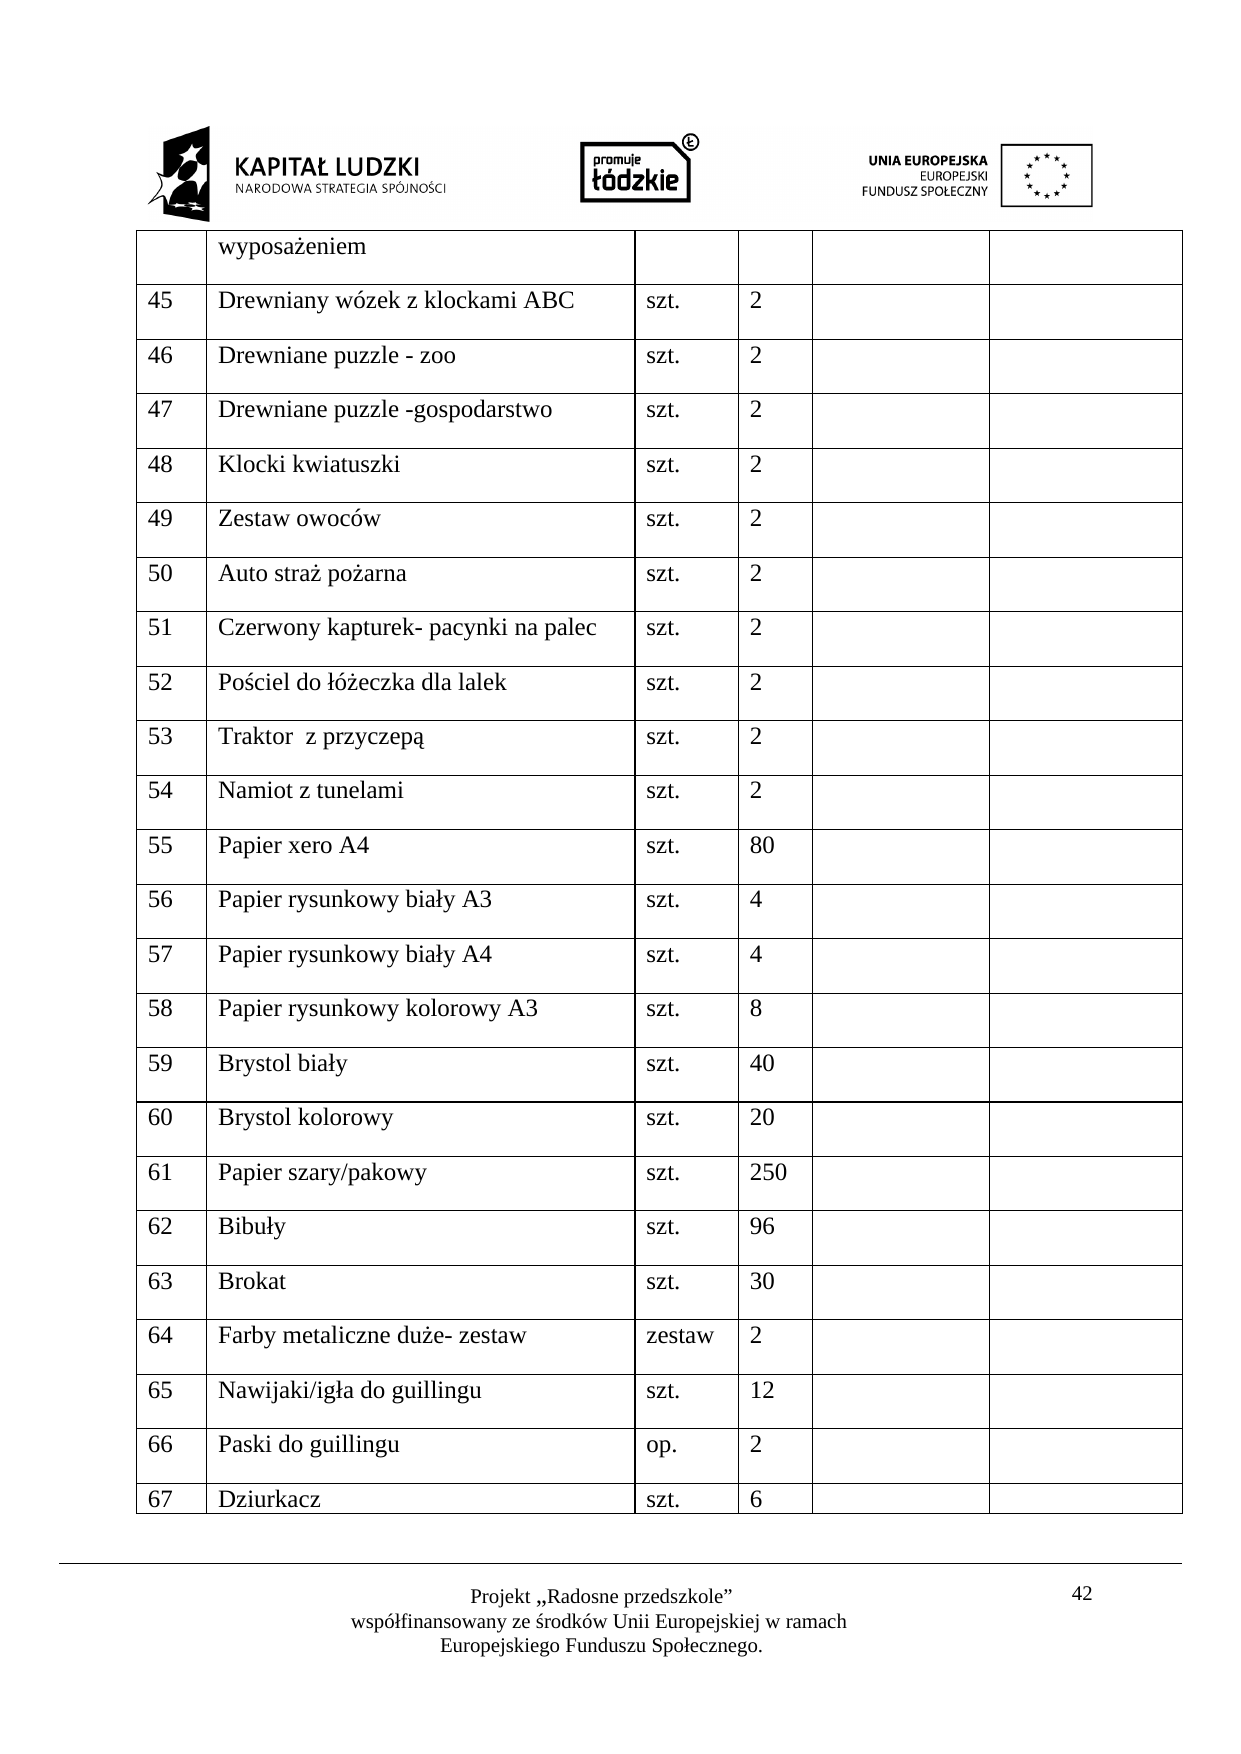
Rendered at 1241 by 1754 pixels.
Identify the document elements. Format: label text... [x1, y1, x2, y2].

table_cell 250 [739, 1157, 812, 1210]
table_cell 80 [739, 830, 812, 883]
table_cell 96 [739, 1211, 812, 1265]
table_cell [813, 1266, 989, 1319]
table_cell Nawijaki/igła do guillingu [207, 1375, 634, 1428]
table_cell 40 [739, 1048, 812, 1101]
table_cell szt. [636, 558, 738, 611]
table_cell [813, 776, 989, 829]
table_cell szt. [636, 1157, 738, 1210]
table_cell zestaw [636, 1320, 738, 1374]
table_cell [990, 1266, 1182, 1319]
table_cell Farby metaliczne duże- zestaw [207, 1320, 634, 1374]
table_cell 4 [739, 939, 812, 992]
table_cell Zestaw owoców [207, 503, 634, 557]
table_cell 2 [739, 231, 812, 284]
table_cell 2 [739, 340, 812, 393]
table_cell [813, 1484, 989, 1513]
table_cell [990, 994, 1182, 1047]
table_cell szt. [636, 1266, 738, 1319]
table_cell 8 [739, 994, 812, 1047]
table_cell [990, 939, 1182, 992]
table_cell szt. [636, 612, 738, 666]
table_cell [813, 1429, 989, 1483]
table_cell szt. [636, 939, 738, 992]
table_cell 2 [739, 667, 812, 720]
table_cell [990, 558, 1182, 611]
table_cell [813, 503, 989, 557]
table_cell 66 [137, 1429, 206, 1483]
table_cell Traktor z przyczepą [207, 721, 634, 774]
table_cell Papier rysunkowy biały A4 [207, 939, 634, 992]
table_cell [990, 449, 1182, 502]
table_cell [990, 830, 1182, 883]
table_cell [990, 285, 1182, 339]
table_cell Drewniana Arka Noego z wyposażeniem [207, 231, 634, 284]
table_cell [990, 1429, 1182, 1483]
table_cell [813, 231, 989, 284]
table_cell 4 [739, 885, 812, 938]
table_cell 61 [137, 1157, 206, 1210]
table_cell 2 [739, 449, 812, 502]
table_cell 58 [137, 994, 206, 1047]
table_cell [990, 1484, 1182, 1513]
table_cell 2 [739, 721, 812, 774]
table_cell [990, 776, 1182, 829]
table_cell 6 [739, 1484, 812, 1513]
table_cell Czerwony kapturek- pacynki na palec [207, 612, 634, 666]
table_cell [813, 885, 989, 938]
table_cell szt. [636, 1211, 738, 1265]
table_cell 2 [739, 285, 812, 339]
table_cell 57 [137, 939, 206, 992]
table_cell 65 [137, 1375, 206, 1428]
table_cell Paski do guillingu [207, 1429, 634, 1483]
table_cell szt. [636, 721, 738, 774]
table_cell 62 [137, 1211, 206, 1265]
table_cell [813, 1375, 989, 1428]
table_cell szt. [636, 1103, 738, 1156]
table_cell 50 [137, 558, 206, 611]
table_cell [813, 667, 989, 720]
table_cell 56 [137, 885, 206, 938]
table_cell 2 [739, 503, 812, 557]
table_cell Papier rysunkowy kolorowy A3 [207, 994, 634, 1047]
table_cell Drewniane puzzle -gospodarstwo [207, 394, 634, 448]
table_cell szt. [636, 994, 738, 1047]
table_cell [990, 340, 1182, 393]
table_cell Papier szary/pakowy [207, 1157, 634, 1210]
table_cell [813, 1103, 989, 1156]
table_cell 46 [137, 340, 206, 393]
table_cell [813, 939, 989, 992]
table_cell [990, 1103, 1182, 1156]
table_cell [813, 612, 989, 666]
table_cell szt. [636, 394, 738, 448]
table_cell 45 [137, 285, 206, 339]
table_cell [990, 394, 1182, 448]
table_cell Drewniane puzzle - zoo [207, 340, 634, 393]
table_cell 2 [739, 612, 812, 666]
table_cell Namiot z tunelami [207, 776, 634, 829]
table_cell [990, 503, 1182, 557]
table_cell Klocki kwiatuszki [207, 449, 634, 502]
table_cell 60 [137, 1103, 206, 1156]
table_cell [990, 1048, 1182, 1101]
table_cell szt. [636, 449, 738, 502]
table_cell [813, 994, 989, 1047]
table_cell 2 [739, 1429, 812, 1483]
table_cell szt. [636, 285, 738, 339]
table_cell 47 [137, 394, 206, 448]
table_cell 20 [739, 1103, 812, 1156]
table_cell 2 [739, 1320, 812, 1374]
table_cell szt. [636, 503, 738, 557]
table_cell 53 [137, 721, 206, 774]
table_cell Papier xero A4 [207, 830, 634, 883]
table_cell Dziurkacz [207, 1484, 634, 1513]
table_cell szt. [636, 776, 738, 829]
table_cell [813, 340, 989, 393]
table_cell szt. [636, 340, 738, 393]
table_cell 64 [137, 1320, 206, 1374]
table_cell Pościel do łóżeczka dla lalek [207, 667, 634, 720]
table_cell Papier rysunkowy biały A3 [207, 885, 634, 938]
picture [147, 126, 1093, 222]
table_cell [990, 667, 1182, 720]
table_cell 2 [739, 394, 812, 448]
table_cell [990, 1375, 1182, 1428]
table_cell [813, 1157, 989, 1210]
table_cell 67 [137, 1484, 206, 1513]
table_cell 63 [137, 1266, 206, 1319]
table_cell 59 [137, 1048, 206, 1101]
table_cell 48 [137, 449, 206, 502]
table_cell 51 [137, 612, 206, 666]
table_cell szt. [636, 830, 738, 883]
table_cell [990, 231, 1182, 284]
table_cell Auto straż pożarna [207, 558, 634, 611]
table_cell [813, 830, 989, 883]
table_cell Bibuły [207, 1211, 634, 1265]
table_cell [813, 449, 989, 502]
table_cell szt. [636, 1048, 738, 1101]
table_cell [813, 285, 989, 339]
table_cell Brystol biały [207, 1048, 634, 1101]
table_cell szt. [636, 667, 738, 720]
table_cell [813, 721, 989, 774]
table_cell Drewniany wózek z klockami ABC [207, 285, 634, 339]
table_cell szt. [636, 1484, 738, 1513]
table_cell [990, 721, 1182, 774]
table_cell szt. [636, 1375, 738, 1428]
table_cell 55 [137, 830, 206, 883]
table_cell [813, 1048, 989, 1101]
table_cell 30 [739, 1266, 812, 1319]
table_cell 49 [137, 503, 206, 557]
table_cell [813, 1320, 989, 1374]
table_cell Brokat [207, 1266, 634, 1319]
table_cell szt. [636, 885, 738, 938]
table_cell op. [636, 1429, 738, 1483]
table_cell 44 [137, 231, 206, 284]
table_cell szt. [636, 231, 738, 284]
table_cell [990, 885, 1182, 938]
table_cell Brystol kolorowy [207, 1103, 634, 1156]
table_cell [813, 1211, 989, 1265]
table_cell 52 [137, 667, 206, 720]
table_cell [990, 1320, 1182, 1374]
table_cell [813, 558, 989, 611]
table_cell 12 [739, 1375, 812, 1428]
table_cell [990, 1157, 1182, 1210]
table_cell [990, 1211, 1182, 1265]
table_cell [990, 612, 1182, 666]
table_cell 54 [137, 776, 206, 829]
table_cell 2 [739, 776, 812, 829]
table_cell [813, 394, 989, 448]
table_cell 2 [739, 558, 812, 611]
